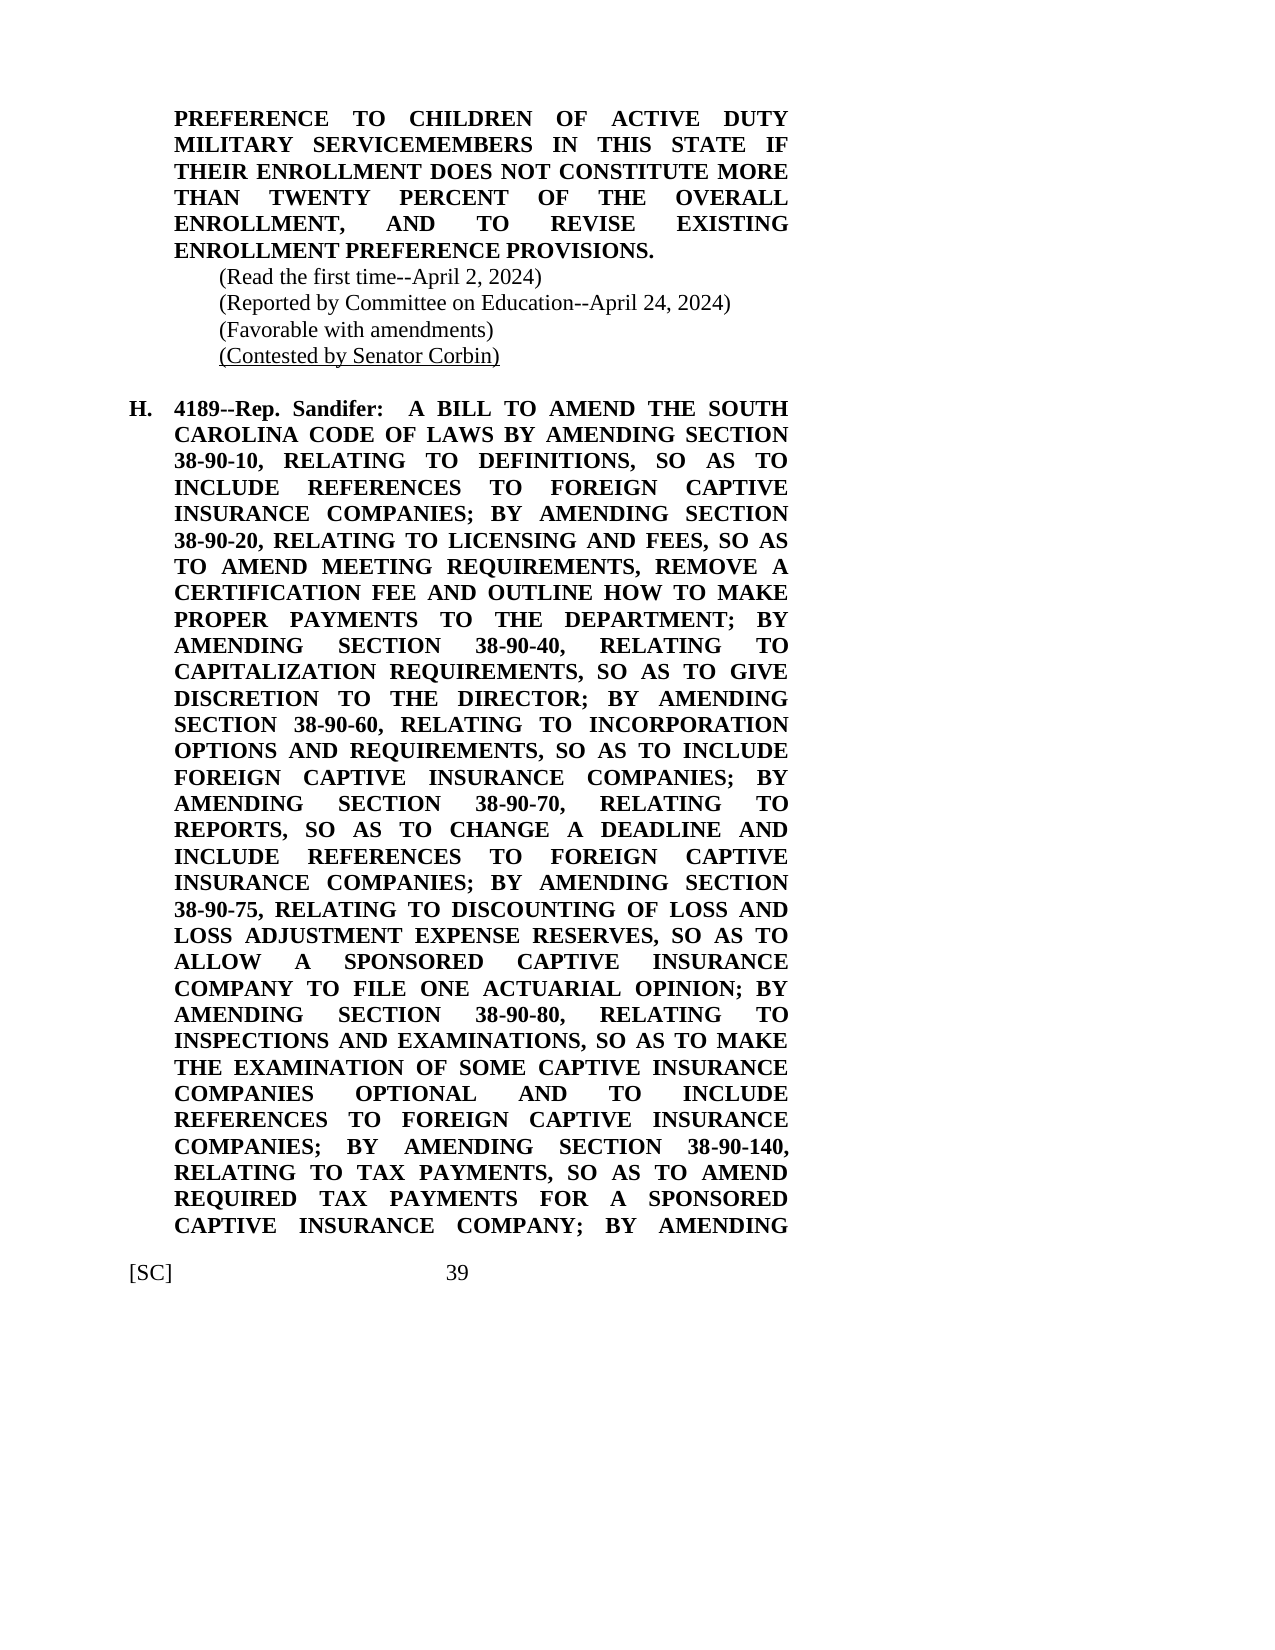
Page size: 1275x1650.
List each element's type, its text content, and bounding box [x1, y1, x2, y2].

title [129, 105, 789, 263]
text (Favorable with amendments) [219, 316, 789, 342]
text (Contested by Senator Corbin) [219, 342, 789, 368]
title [129, 395, 789, 1238]
text (Read the first time--April 2, 2024) [219, 263, 789, 289]
text (Reported by Committee on Education--April 24, 2024) [219, 289, 789, 316]
